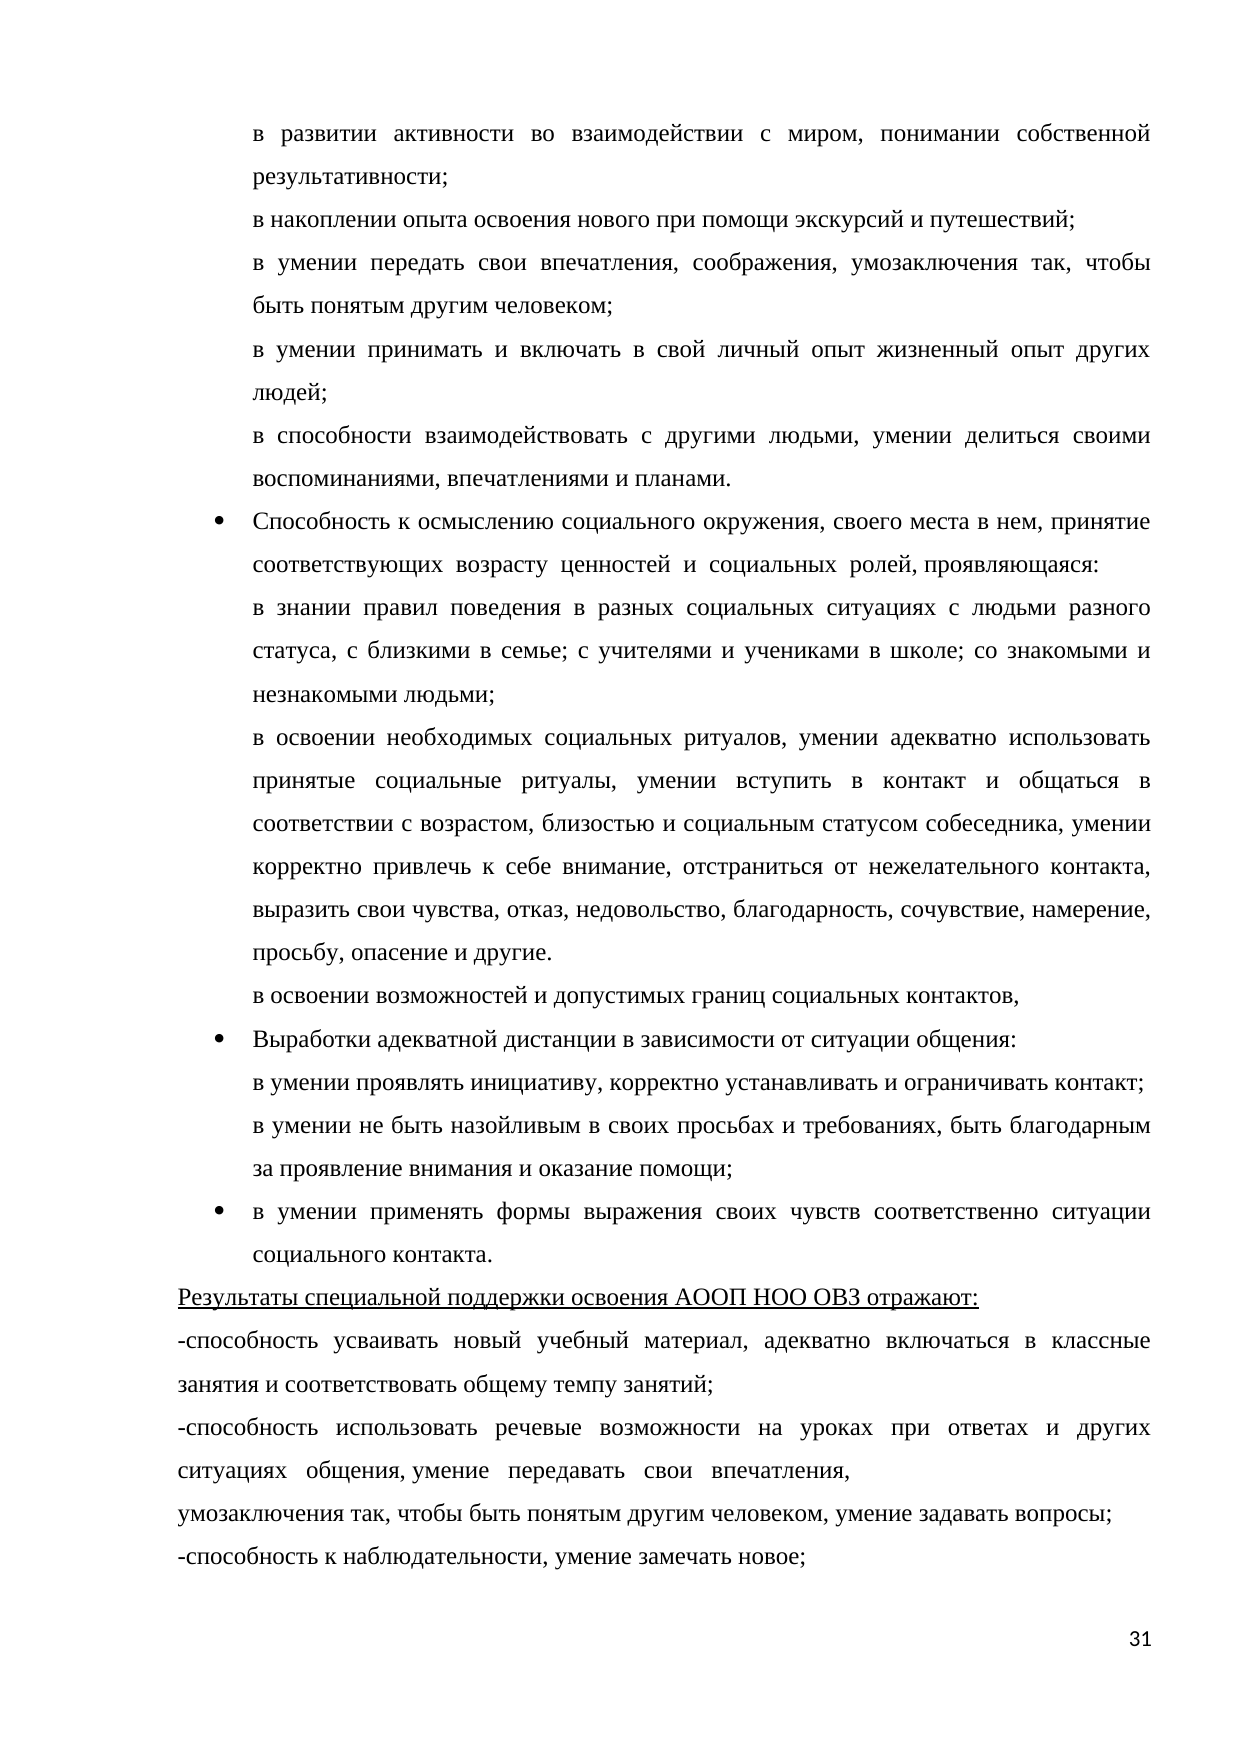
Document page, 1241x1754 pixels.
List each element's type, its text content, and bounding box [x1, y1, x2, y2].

list в умении принимать и включать в свой личный опыт жизненный опыт других людей; [252, 334, 1152, 406]
list в накоплении опыта освоения нового при помощи экскурсий и путешествий; [252, 204, 1152, 233]
list в освоении возможностей и допустимых границ социальных контактов, [252, 981, 1152, 1009]
text -способность использовать речевые возможности на уроках при ответах и других ситуациях общения, умение передавать свои впечатления, [177, 1412, 1152, 1484]
list в умении не быть назойливым в своих просьбах и требованиях, быть благодарным за проявление внимания и оказание помощи; [252, 1110, 1152, 1182]
text умозаключения так, чтобы быть понятым другим человеком, умение задавать вопросы; [177, 1498, 1152, 1527]
list в освоении необходимых социальных ритуалов, умении адекватно использовать принятые социальные ритуалы, умении вступить в контакт и общаться в соответствии с возрастом, близостью и социальным статусом собеседника, умении корректно привлечь к себе внимание, отстраниться от нежелательного контакта, выразить свои чувства, отказ, недовольство, благодарность, сочувствие, намерение, просьбу, опасение и другие. [252, 722, 1152, 966]
list Выработки адекватной дистанции в зависимости от ситуации общения: [215, 1024, 1152, 1052]
text -способность к наблюдательности, умение замечать новое; [177, 1541, 1152, 1570]
text Результаты специальной поддержки освоения АООП НОО ОВЗ отражают: [177, 1282, 1152, 1311]
text -способность усваивать новый учебный материал, адекватно включаться в классные занятия и соответствовать общему темпу занятий; [177, 1326, 1152, 1397]
list Способность к осмыслению социального окружения, своего места в нем, принятие соответствующих возрасту ценностей и социальных ролей, проявляющаяся: [215, 506, 1152, 578]
list в знании правил поведения в разных социальных ситуациях с людьми разного статуса, с близкими в семье; с учителями и учениками в школе; со знакомыми и незнакомыми людьми; [252, 592, 1152, 707]
list в развитии активности во взаимодействии с миром, понимании собственной результативности; [252, 118, 1152, 190]
list в умении применять формы выражения своих чувств соответственно ситуации социального контакта. [215, 1196, 1152, 1268]
list в умении передать свои впечатления, соображения, умозаключения так, чтобы быть понятым другим человеком; [252, 247, 1152, 319]
list в умении проявлять инициативу, корректно устанавливать и ограничивать контакт; [252, 1067, 1152, 1096]
list в способности взаимодействовать с другими людьми, умении делиться своими воспоминаниями, впечатлениями и планами. [252, 420, 1152, 492]
